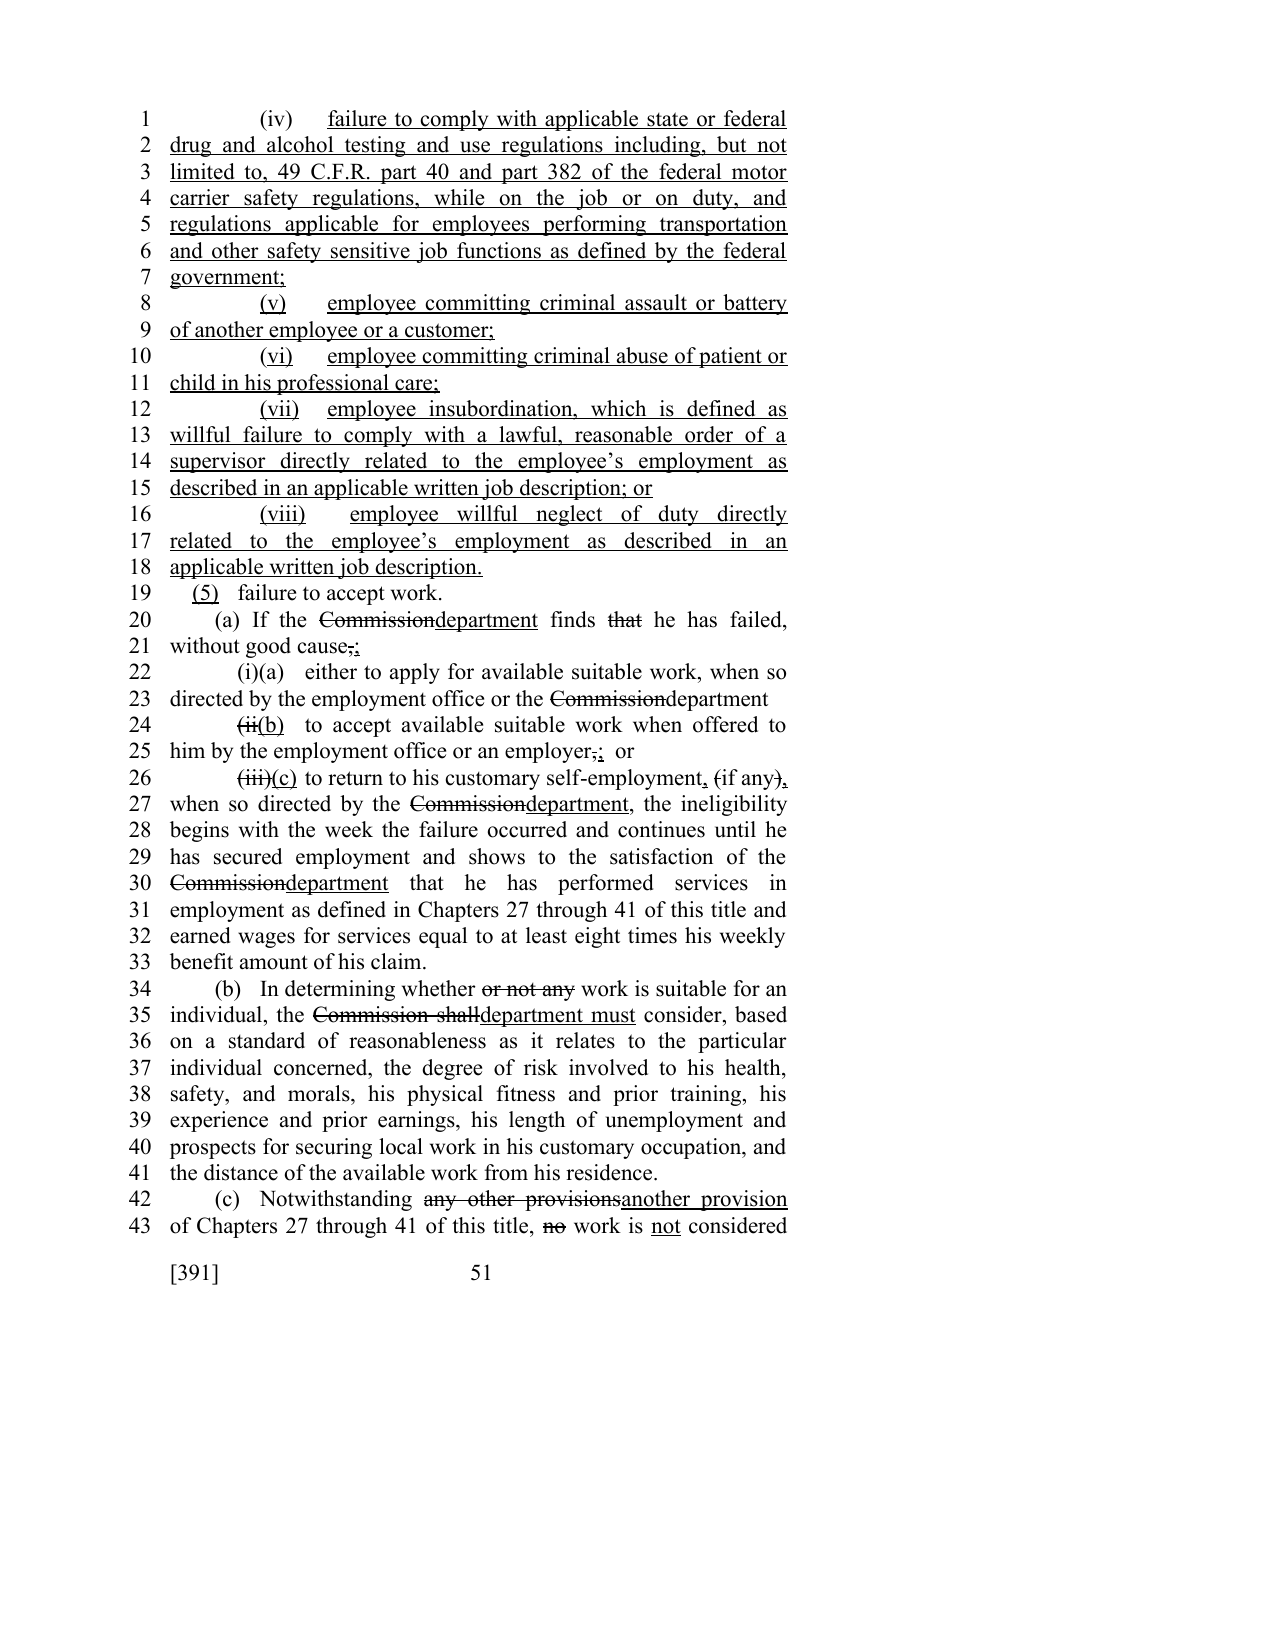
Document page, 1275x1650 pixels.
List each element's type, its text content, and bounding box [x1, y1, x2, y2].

text (i)(a) either to apply for available suitable work, when so directed by the employment office or the Commissiondepartment [169, 658, 787, 711]
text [169, 1186, 787, 1238]
text (vii) employee insubordination, which is defined as willful failure to comply with a lawful, reasonable order of a supervisor directly related to the employee’s employment as described in an applicable written job description; or [169, 471, 787, 500]
text (vi) employee committing criminal abuse of patient or child in his professional care; [169, 342, 787, 395]
text (iii)(c) to return to his customary self-employment, (if any), when so directed by the Commissiondepartment, the ineligibility begins with the week the failure occurred and continues until he has secured employment and shows to the satisfaction of the Commissiondepartment that he has performed services in employment as defined in Chapters 27 through 41 of this title and earned wages for services equal to at least eight times his weekly benefit amount of his claim. [169, 764, 787, 975]
text (iv) failure to comply with applicable state or federal drug and alcohol testing and use regulations including, but not limited to, 49 C.F.R. part 40 and part 382 of the federal motor carrier safety regulations, while on the job or on duty, and regulations applicable for employees performing transportation and other safety sensitive job functions as defined by the federal government; [169, 105, 787, 154]
text (viii) employee willful neglect of duty directly related to the employee’s employment as described in an applicable written job description. [169, 551, 787, 579]
text (viii) employee willful neglect of duty directly related to the employee’s employment as described in an applicable written job description. [169, 500, 787, 550]
text (vii) employee insubordination, which is defined as willful failure to comply with a lawful, reasonable order of a supervisor directly related to the employee’s employment as described in an applicable written job description; or [169, 395, 787, 444]
text (b) In determining whether or not any work is suitable for an individual, the Commission shalldepartment must consider, based on a standard of reasonableness as it relates to the particular individual concerned, the degree of risk involved to his health, safety, and morals, his physical fitness and prior training, his experience and prior earnings, his length of unemployment and prospects for securing local work in his customary occupation, and the distance of the available work from his residence. [169, 975, 787, 1186]
text (5) failure to accept work. [169, 579, 787, 606]
text (ii(b) to accept available suitable work when offered to him by the employment office or an employer,; or [169, 711, 787, 764]
text (a) If the Commissiondepartment finds that he has failed, without good cause,; [169, 606, 787, 658]
text (vii) employee insubordination, which is defined as willful failure to comply with a lawful, reasonable order of a supervisor directly related to the employee’s employment as described in an applicable written job description; or [169, 445, 787, 470]
text (v) employee committing criminal assault or battery of another employee or a customer; [169, 289, 787, 342]
